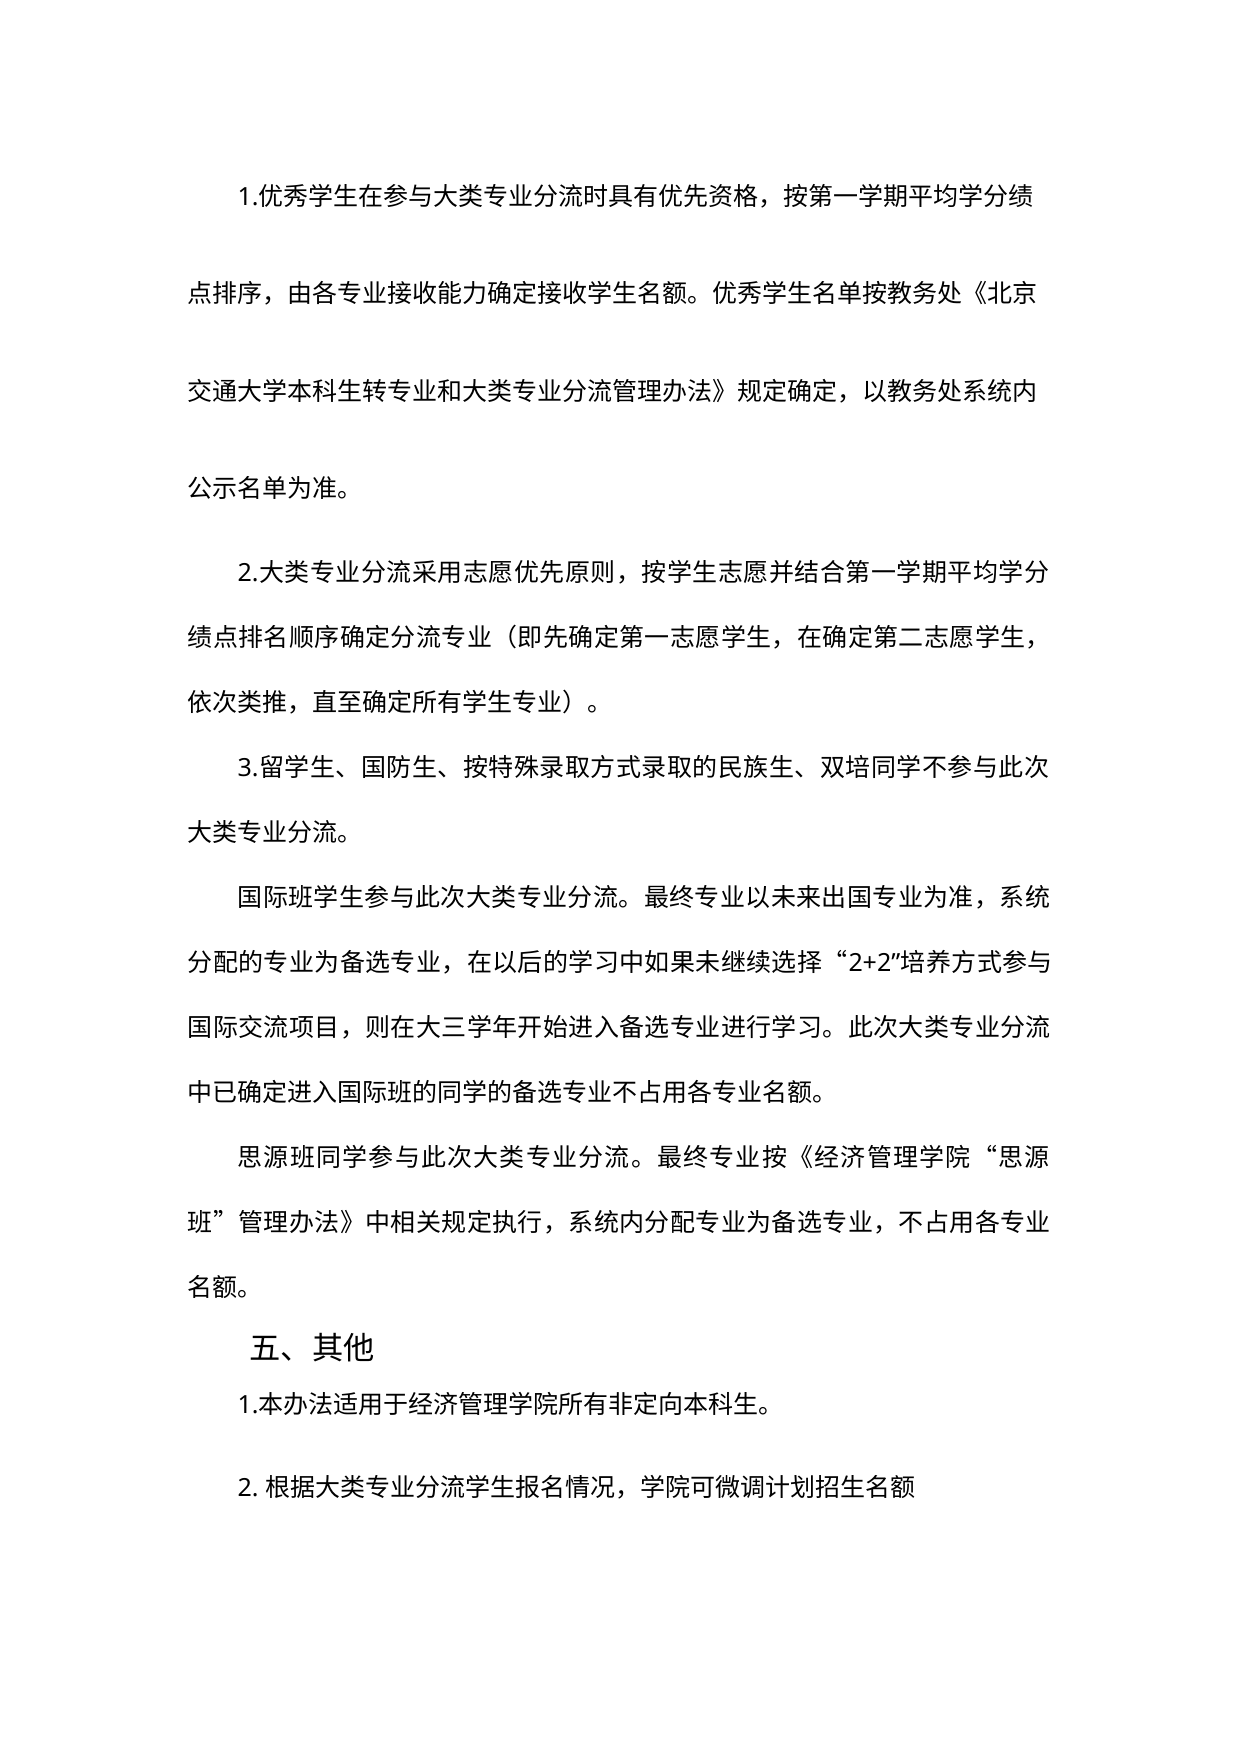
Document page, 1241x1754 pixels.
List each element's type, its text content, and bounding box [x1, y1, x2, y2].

text 五、其他 [187, 1318, 1053, 1370]
text 3.留学生、国防生、按特殊录取方式录取的民族生、双培同学不参与此次大类专业分流。 [187, 733, 1053, 863]
text 思源班同学参与此次大类专业分流。最终专业按《经济管理学院“思源班”管理办法》中相关规定执行，系统内分配专业为备选专业，不占用各专业名额。 [187, 1123, 1053, 1318]
text 1.本办法适用于经济管理学院所有非定向本科生。 [187, 1370, 1053, 1435]
text 1.优秀学生在参与大类专业分流时具有优先资格，按第一学期平均学分绩点排序，由各专业接收能力确定接收学生名额。优秀学生名单按教务处《北京交通大学本科生转专业和大类专业分流管理办法》规定确定，以教务处系统内公示名单为准。 [187, 162, 1053, 519]
text 2.大类专业分流采用志愿优先原则，按学生志愿并结合第一学期平均学分绩点排名顺序确定分流专业（即先确定第一志愿学生，在确定第二志愿学生，依次类推，直至确定所有学生专业）。 [187, 538, 1053, 733]
text 2. 根据大类专业分流学生报名情况，学院可微调计划招生名额 [187, 1453, 1053, 1518]
text 国际班学生参与此次大类专业分流。最终专业以未来出国专业为准，系统分配的专业为备选专业，在以后的学习中如果未继续选择“2+2”培养方式参与国际交流项目，则在大三学年开始进入备选专业进行学习。此次大类专业分流中已确定进入国际班的同学的备选专业不占用各专业名额。 [187, 863, 1053, 1123]
